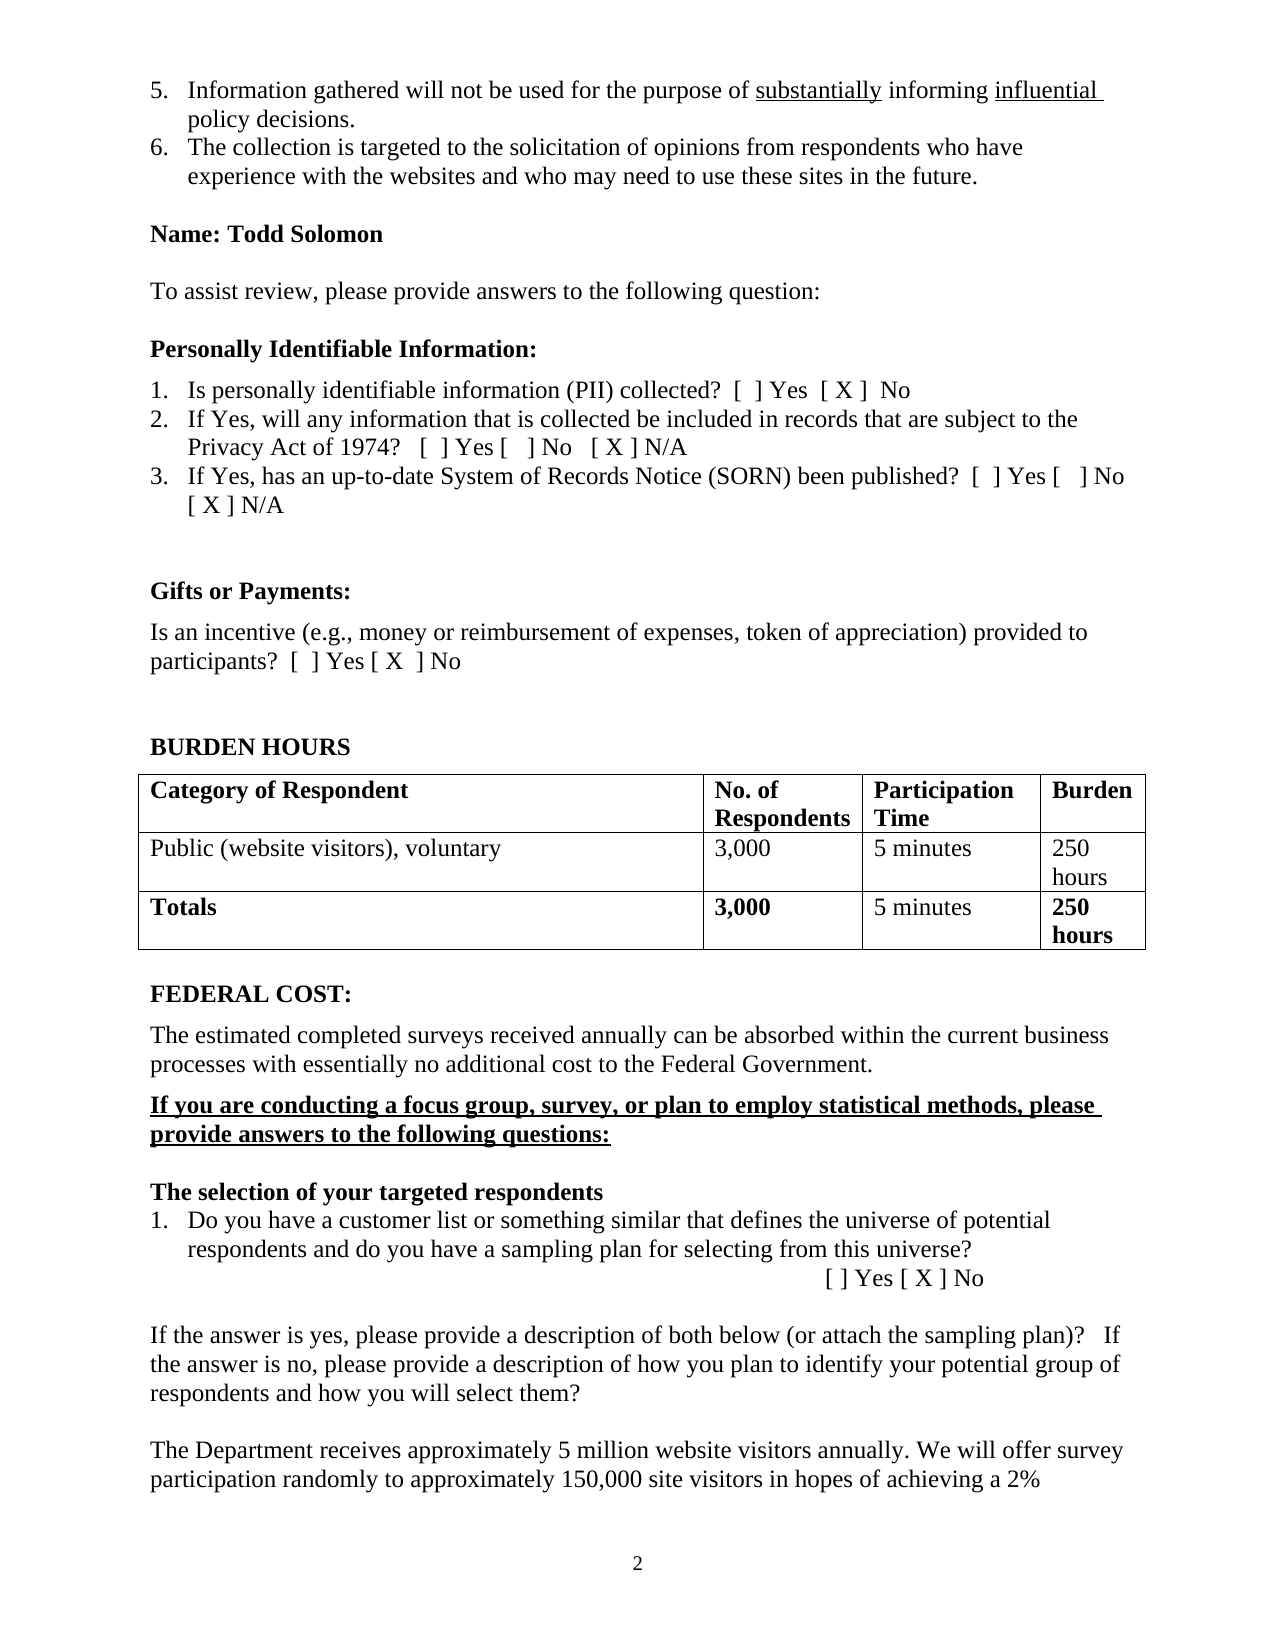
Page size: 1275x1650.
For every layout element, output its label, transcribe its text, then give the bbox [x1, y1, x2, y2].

list The collection is targeted to the solicitation of opinions from respondents who have experience with the websites and who may need to use these sites in the future. [150, 132, 1125, 190]
text The estimated completed surveys received annually can be absorbed within the current business processes with essentially no additional cost to the Federal Government. [150, 1020, 1125, 1078]
list Information gathered will not be used for the purpose of substantially informing influential policy decisions. [150, 75, 1125, 132]
list Gifts or Payments: [150, 576, 1125, 605]
text To assist review, please provide answers to the following question: [150, 276, 1125, 305]
table_header Participation Time [863, 775, 1040, 832]
list Do you have a customer list or something similar that defines the universe of potential respondents and do you have a sampling plan for selecting from this universe? [ ] Yes [ X ] No [150, 1205, 1125, 1292]
table_header Burden [1041, 775, 1145, 832]
table_cell 3,000 [704, 833, 862, 891]
text If the answer is yes, please provide a description of both below (or attach the sampling plan)? If the answer is no, please provide a description of how you plan to identify your potential group of respondents and how you will select them? [150, 1320, 1125, 1407]
table_cell 5 minutes [863, 892, 1040, 949]
text BURDEN HOURS [150, 732, 1125, 761]
table_cell 5 minutes [863, 833, 1040, 891]
text FEDERAL COST: [150, 979, 1125, 1008]
table_cell 250 hours [1041, 892, 1145, 949]
text Name: Todd Solomon [150, 219, 1125, 247]
table_cell 250 hours [1041, 833, 1145, 891]
text Personally Identifiable Information: [150, 334, 1125, 362]
table_cell Public (website visitors), voluntary [139, 833, 703, 891]
table_header No. of Respondents [704, 775, 862, 832]
text The selection of your targeted respondents [150, 1177, 1125, 1205]
text If you are conducting a focus group, survey, or plan to employ statistical methods, please provide answers to the following questions: [150, 1090, 1125, 1148]
table_header Category of Respondent [139, 775, 703, 832]
list If Yes, will any information that is collected be included in records that are subject to the Privacy Act of 1974? [ ] Yes [ ] No [ X ] N/A [150, 404, 1125, 461]
text Is an incentive (e.g., money or reimbursement of expenses, token of appreciation) provided to participants? [ ] Yes [ X ] No [150, 617, 1125, 675]
table_cell 3,000 [704, 892, 862, 949]
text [150, 1435, 1125, 1493]
list If Yes, has an up-to-date System of Records Notice (SORN) been published? [ ] Yes [ ] No [ X ] N/A [150, 461, 1125, 519]
list Is personally identifiable information (PII) collected? [ ] Yes [ X ] No [150, 375, 1125, 404]
table_cell Totals [139, 892, 703, 949]
